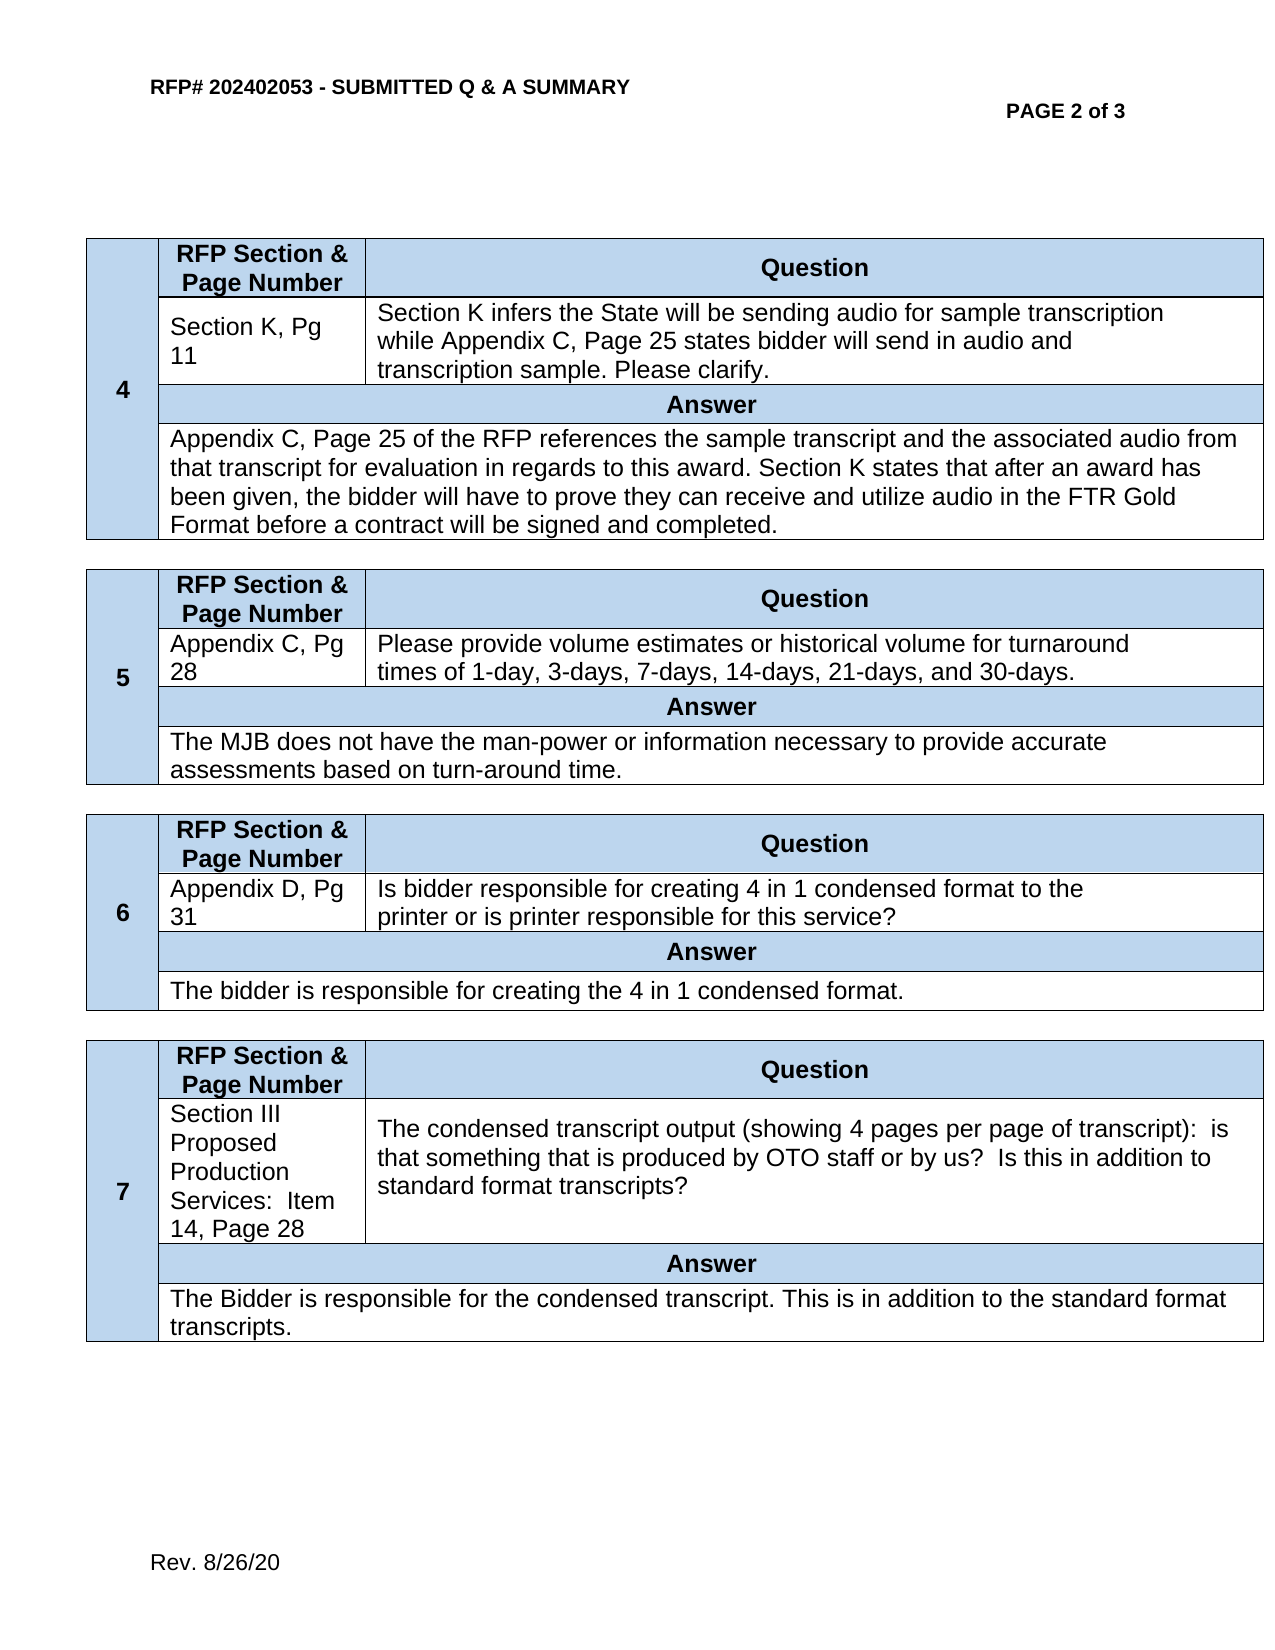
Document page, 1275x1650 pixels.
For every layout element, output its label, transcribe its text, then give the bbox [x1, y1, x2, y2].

table_cell Appendix C, Pg 28 [159, 629, 365, 686]
table_cell Answer [159, 932, 1263, 971]
table_header Question [366, 815, 1263, 872]
table_header Question [366, 1041, 1263, 1098]
table_cell Section III Proposed Production Services: Item 14, Page 28 [159, 1099, 365, 1243]
table_cell Appendix C, Page 25 of the RFP references the sample transcript and the associated audio from that transcript for evaluation in regards to this award. Section K states that after an award has been given, the bidder will have to prove they can receive and utilize audio in the FTR Gold Format before a contract will be signed and completed. [159, 424, 1263, 539]
table_header Question [366, 570, 1263, 628]
table_cell Answer [159, 385, 1263, 423]
table_cell Please provide volume estimates or historical volume for turnaround times of 1-day, 3-days, 7-days, 14-days, 21-days, and 30-days. [366, 629, 1263, 686]
table_cell The condensed transcript output (showing 4 pages per page of transcript): is that something that is produced by OTO staff or by us? Is this in addition to standard format transcripts? [366, 1099, 1263, 1243]
table_cell The MJB does not have the man-power or information necessary to provide accurate assessments based on turn-around time. [159, 727, 1263, 784]
table_header 7 [87, 1041, 158, 1341]
table_header RFP Section & Page Number [159, 1041, 365, 1098]
table_header 6 [87, 815, 158, 1010]
table_cell The bidder is responsible for creating the 4 in 1 condensed format. [159, 972, 1263, 1010]
table_header 4 [87, 239, 158, 539]
table_cell Section K, Pg 11 [159, 298, 365, 384]
table_cell Answer [159, 1244, 1263, 1283]
table_cell The Bidder is responsible for the condensed transcript. This is in addition to the standard format transcripts. [159, 1284, 1263, 1341]
table_header Question [366, 239, 1263, 296]
table_cell Is bidder responsible for creating 4 in 1 condensed format to the printer or is printer responsible for this service? [366, 874, 1263, 931]
table_header 5 [87, 570, 158, 784]
table_header RFP Section & Page Number [159, 239, 365, 296]
table_header RFP Section & Page Number [159, 815, 365, 872]
table_header RFP Section & Page Number [159, 570, 365, 628]
table_cell Appendix D, Pg 31 [159, 874, 365, 931]
table_cell Answer [159, 687, 1263, 726]
table_cell Section K infers the State will be sending audio for sample transcription while Appendix C, Page 25 states bidder will send in audio and transcription sample. Please clarify. [366, 298, 1263, 384]
